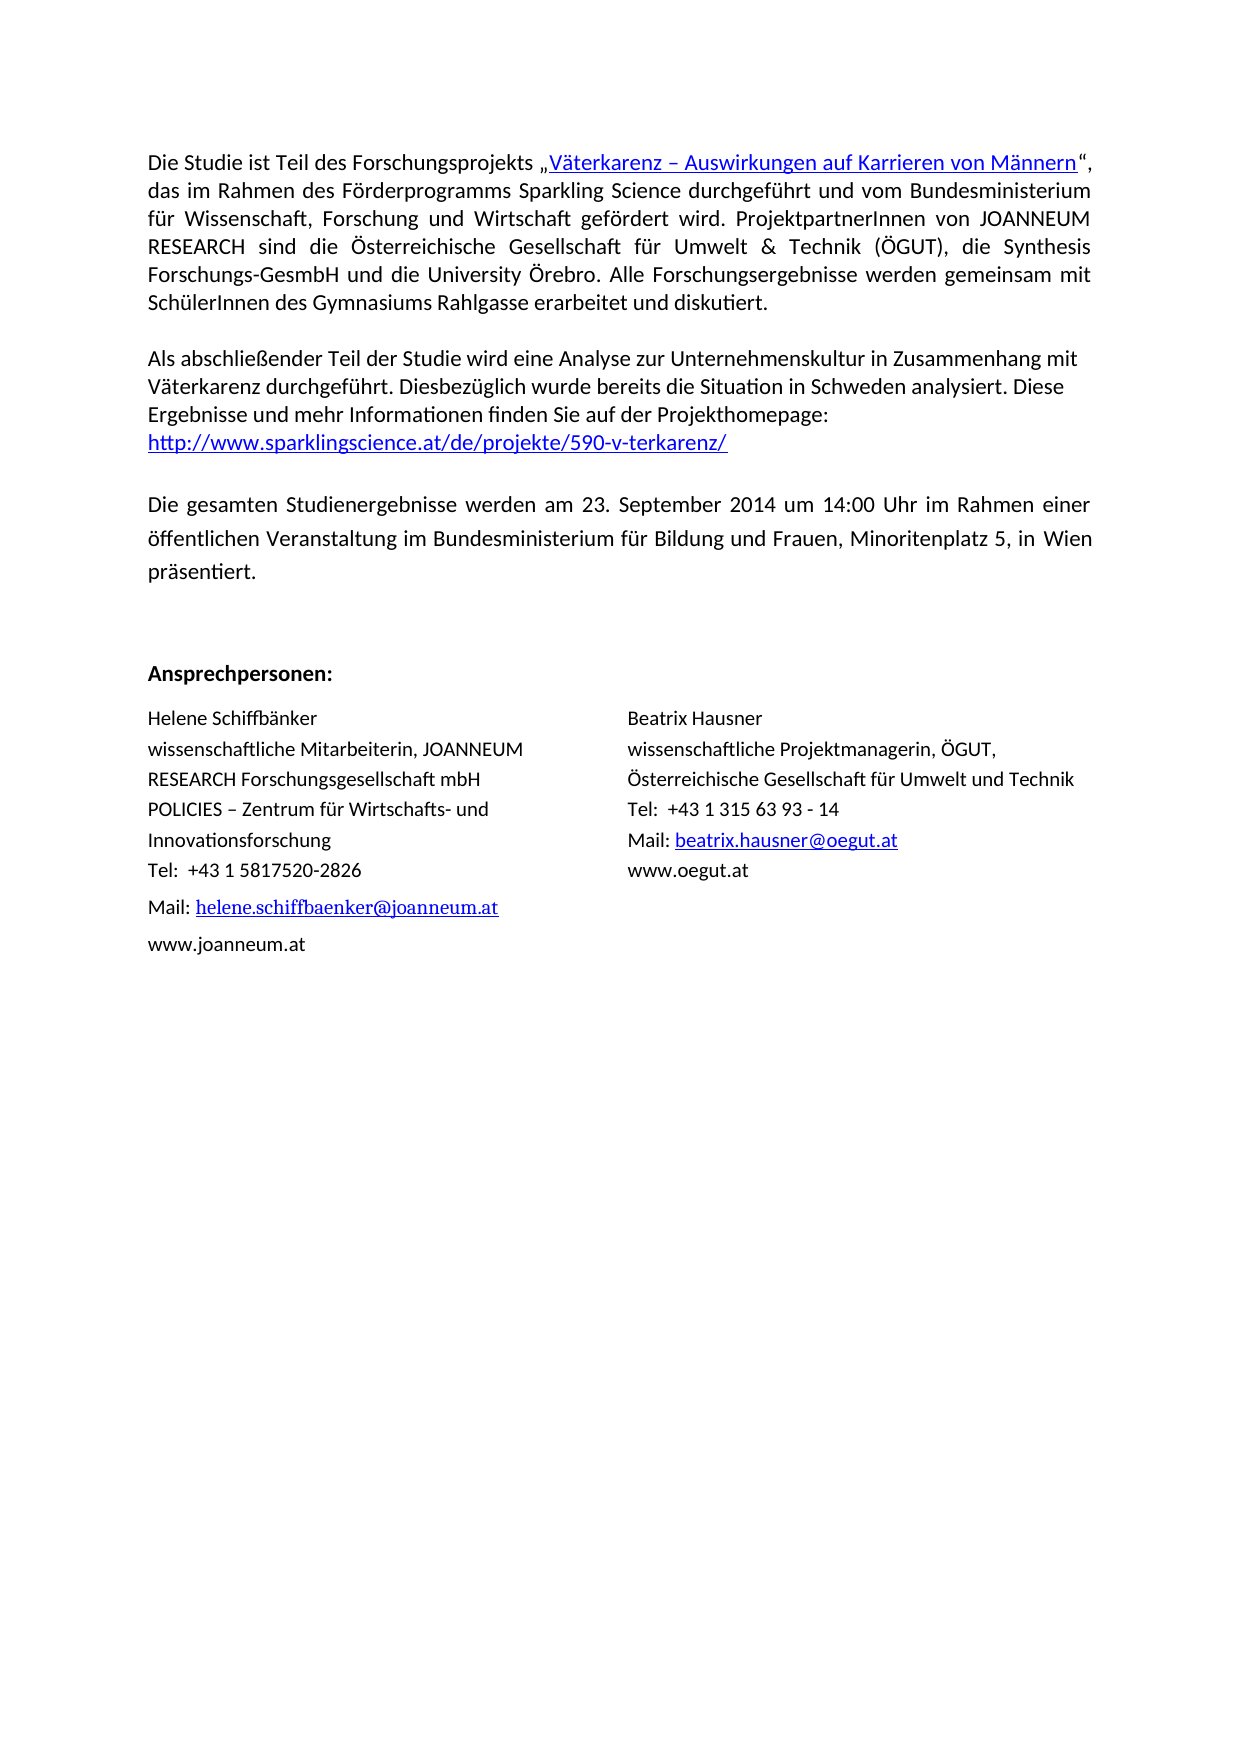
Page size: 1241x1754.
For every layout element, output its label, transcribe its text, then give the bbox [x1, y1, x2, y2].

text Ansprechpersonen: [148, 659, 1092, 687]
table_header Helene Schiffbänker wissenschaftliche Mitarbeiterin, JOANNEUM RESEARCH Forschungsgesellschaft mbH POLICIES – Zentrum für Wirtschafts- und Innovationsforschung Tel: +43 1 5817520-2826 Mail: helene.schiffbaenker@joanneum.at www.joanneum.at [136, 699, 616, 968]
text Die gesamten Studienergebnisse werden am 23. September 2014 um 14:00 Uhr im Rahmen einer öffentlichen Veranstaltung im Bundesministerium für Bildung und Frauen, Minoritenplatz 5, in Wien präsentiert. [148, 490, 1092, 585]
text Die Studie ist Teil des Forschungsprojekts „Väterkarenz – Auswirkungen auf Karrieren von Männern“, das im Rahmen des Förderprogramms Sparkling Science durchgeführt und vom Bundesministerium für Wissenschaft, Forschung und Wirtschaft gefördert wird. ProjektpartnerInnen von JOANNEUM RESEARCH sind die Österreichische Gesellschaft für Umwelt & Technik (ÖGUT), die Synthesis Forschungs-GesmbH und die University Örebro. Alle Forschungsergebnisse werden gemeinsam mit SchülerInnen des Gymnasiums Rahlgasse erarbeitet und diskutiert. [148, 148, 1092, 316]
text Als abschließender Teil der Studie wird eine Analyse zur Unternehmenskultur in Zusammenhang mit Väterkarenz durchgeführt. Diesbezüglich wurde bereits die Situation in Schweden analysiert. Diese Ergebnisse und mehr Informationen finden Sie auf der Projekthomepage: http://www.sparklingscience.at/de/projekte/590-v-terkarenz/ [148, 344, 1092, 456]
table_header Beatrix Hausner wissenschaftliche Projektmanagerin, ÖGUT, Österreichische Gesellschaft für Umwelt und Technik Tel: +43 1 315 63 93 - 14 Mail: beatrix.hausner@oegut.at www.oegut.at [616, 699, 1096, 968]
